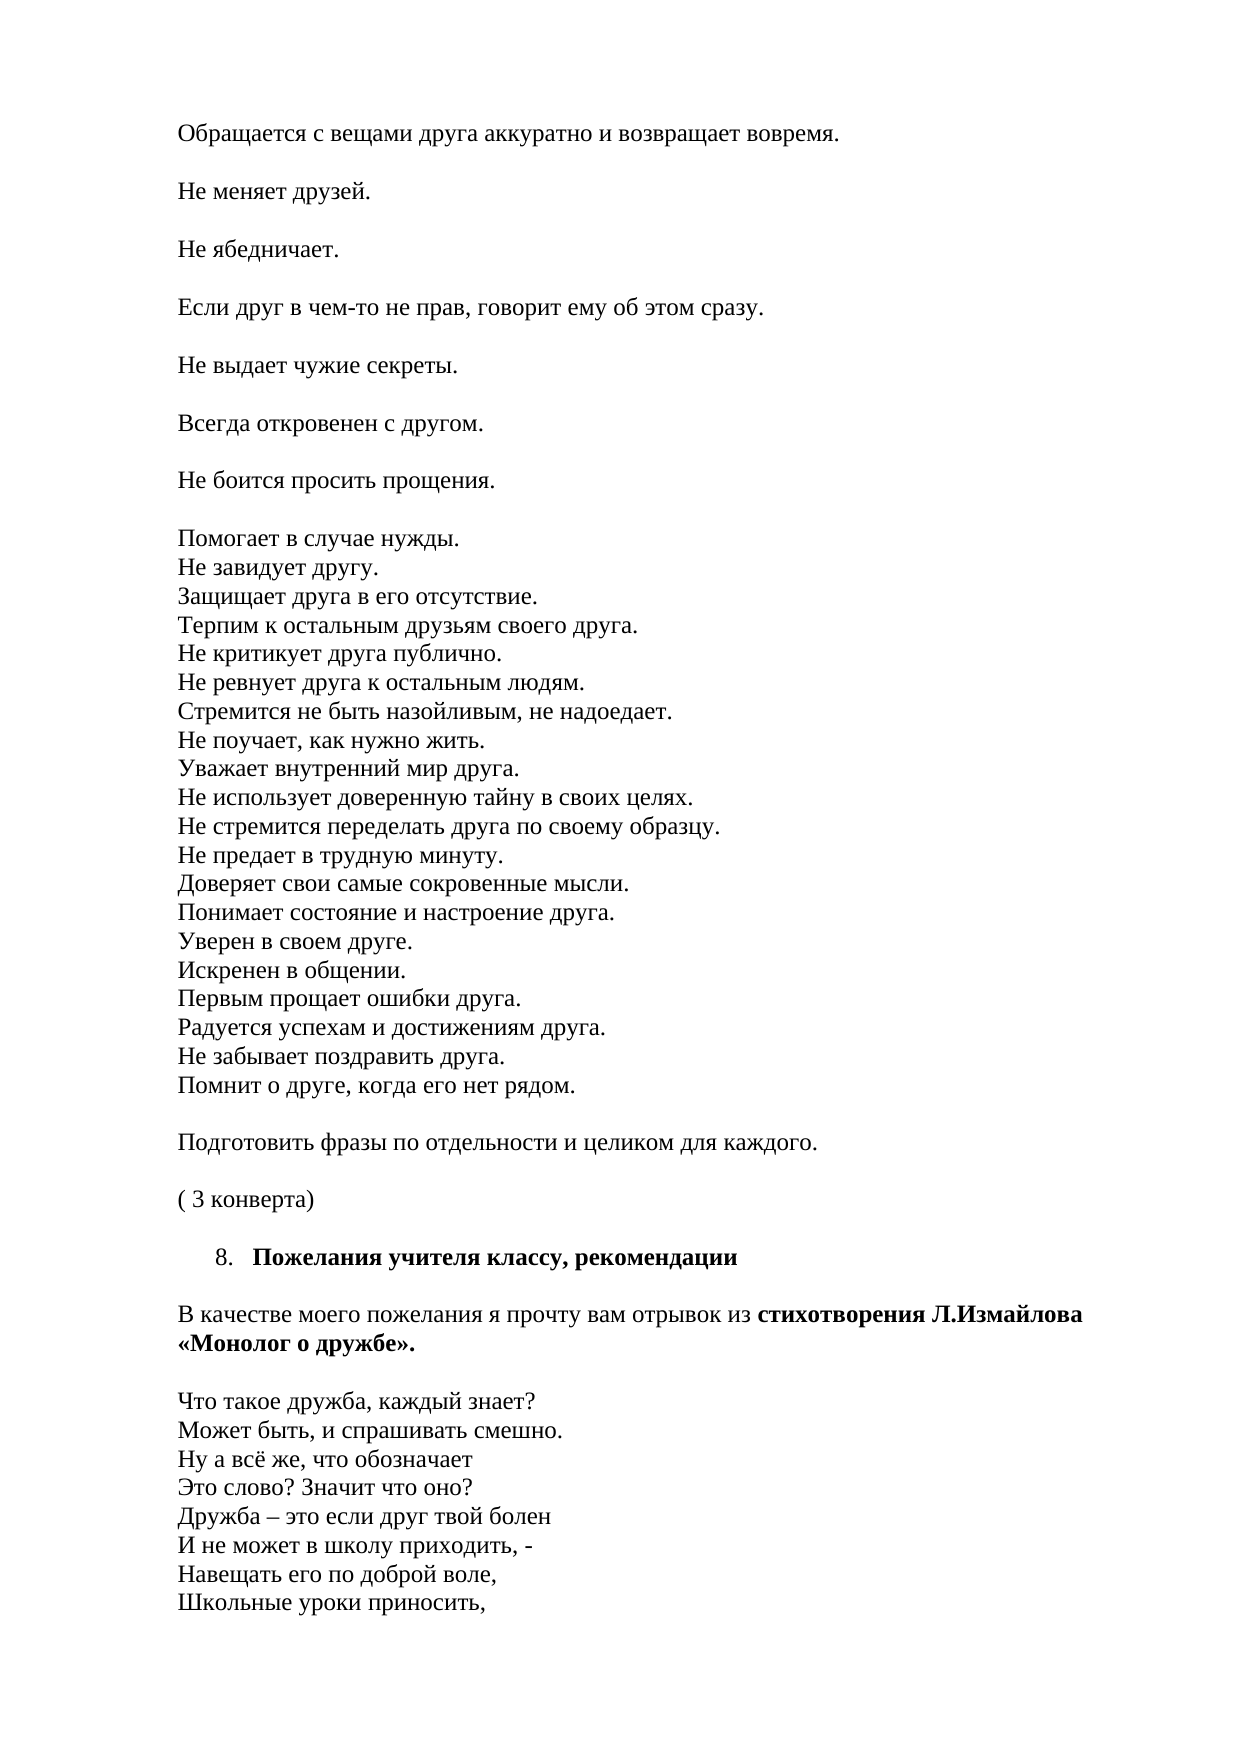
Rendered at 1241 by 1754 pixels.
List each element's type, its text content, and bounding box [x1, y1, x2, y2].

text В качестве моего пожелания я прочту вам отрывок из стихотворения Л.Измайлова «Монолог о дружбе». [177, 1299, 1152, 1357]
text Не меняет друзей. [177, 176, 1152, 205]
text ( 3 конверта) [177, 1184, 1152, 1213]
text Не ябедничает. [177, 234, 1152, 263]
text Не выдает чужие секреты. [177, 350, 1152, 378]
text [177, 1386, 1152, 1616]
text Не боится просить прощения. [177, 466, 1152, 494]
text Подготовить фразы по отдельности и целиком для каждого. [177, 1127, 1152, 1156]
text Помогает в случае нужды. Не завидует другу. Защищает друга в его отсутствие. Терпим к остальным друзьям своего друга. Не критикует друга публично. Не ревнует друга к остальным людям. Стремится не быть назойливым, не надоедает. Не поучает, как нужно жить. Уважает внутренний мир друга. Не использует доверенную тайну в своих целях. Не стремится переделать друга по своему образцу. Не предает в трудную минуту. Доверяет свои самые сокровенные мысли. Понимает состояние и настроение друга. Уверен в своем друге. Искренен в общении. Первым прощает ошибки друга. Радуется успехам и достижениям друга. Не забывает поздравить друга. Помнит о друге, когда его нет рядом. [177, 523, 1152, 1098]
text Всегда откровенен с другом. [177, 408, 1152, 436]
text Обращается с вещами друга аккуратно и возвращает вовремя. [177, 118, 1152, 147]
text Если друг в чем-то не прав, говорит ему об этом сразу. [177, 292, 1152, 321]
list Пожелания учителя классу, рекомендации [215, 1242, 1152, 1271]
